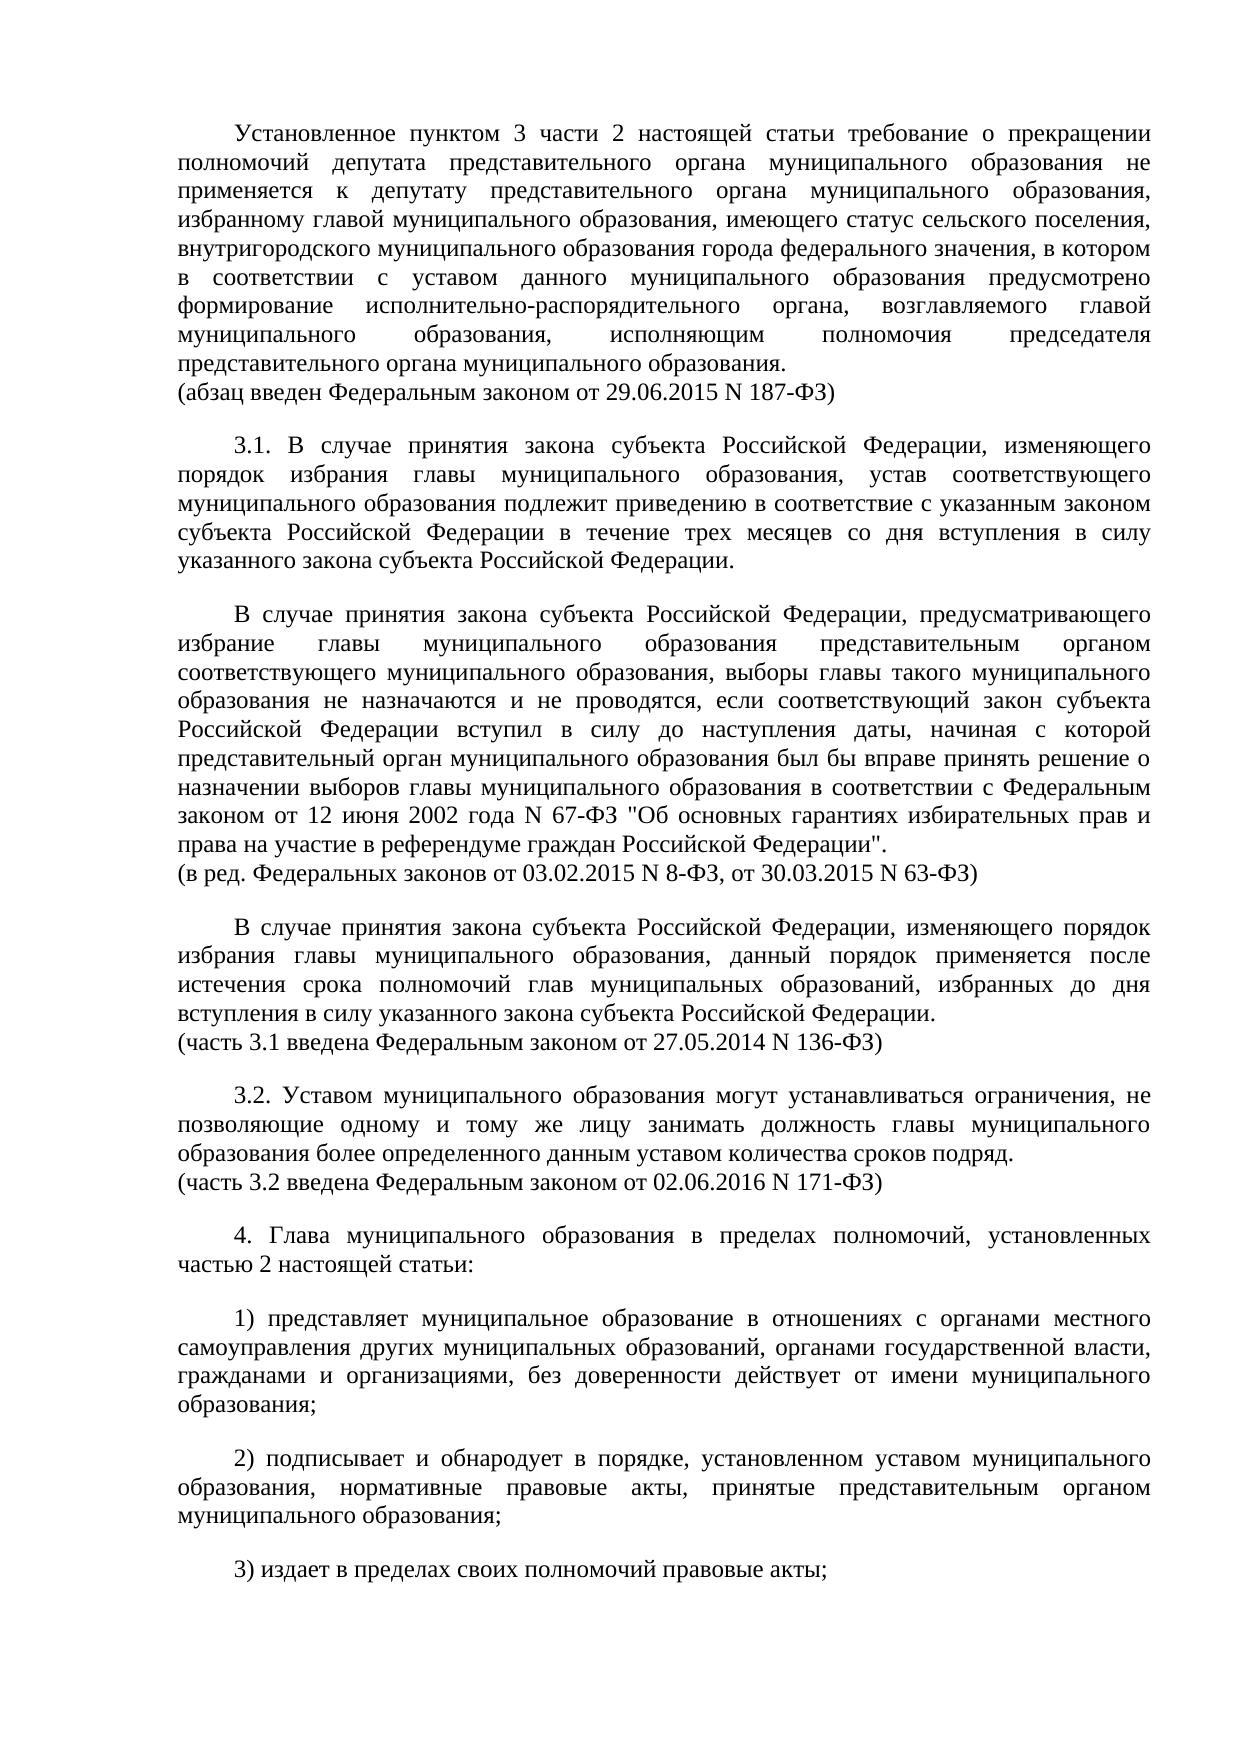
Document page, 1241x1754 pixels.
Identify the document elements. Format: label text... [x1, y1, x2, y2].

text (в ред. Федеральных законов от 03.02.2015 N 8-ФЗ, от 30.03.2015 N 63-ФЗ) [177, 858, 1152, 887]
text (часть 3.1 введена Федеральным законом от 27.05.2014 N 136-ФЗ) [177, 1027, 1152, 1056]
text В случае принятия закона субъекта Российской Федерации, изменяющего порядок избрания главы муниципального образования, данный порядок применяется после истечения срока полномочий глав муниципальных образований, избранных до дня вступления в силу указанного закона субъекта Российской Федерации. [177, 912, 1152, 1027]
text 3) издает в пределах своих полномочий правовые акты; [177, 1554, 1152, 1583]
text (часть 3.2 введена Федеральным законом от 02.06.2016 N 171-ФЗ) [177, 1167, 1152, 1196]
text (абзац введен Федеральным законом от 29.06.2015 N 187-ФЗ) [177, 377, 1152, 406]
text 3.2. Уставом муниципального образования могут устанавливаться ограничения, не позволяющие одному и тому же лицу занимать должность главы муниципального образования более определенного данным уставом количества сроков подряд. [177, 1081, 1152, 1167]
text 1) представляет муниципальное образование в отношениях с органами местного самоуправления других муниципальных образований, органами государственной власти, гражданами и организациями, без доверенности действует от имени муниципального образования; [177, 1303, 1152, 1418]
text В случае принятия закона субъекта Российской Федерации, предусматривающего избрание главы муниципального образования представительным органом соответствующего муниципального образования, выборы главы такого муниципального образования не назначаются и не проводятся, если соответствующий закон субъекта Российской Федерации вступил в силу до наступления даты, начиная с которой представительный орган муниципального образования был бы вправе принять решение о назначении выборов главы муниципального образования в соответствии с Федеральным законом от 12 июня 2002 года N 67-ФЗ "Об основных гарантиях избирательных прав и права на участие в референдуме граждан Российской Федерации". [177, 599, 1152, 858]
text 2) подписывает и обнародует в порядке, установленном уставом муниципального образования, нормативные правовые акты, принятые представительным органом муниципального образования; [177, 1443, 1152, 1529]
text Установленное пунктом 3 части 2 настоящей статьи требование о прекращении полномочий депутата представительного органа муниципального образования не применяется к депутату представительного органа муниципального образования, избранному главой муниципального образования, имеющего статус сельского поселения, внутригородского муниципального образования города федерального значения, в котором в соответствии с уставом данного муниципального образования предусмотрено формирование исполнительно-распорядительного органа, возглавляемого главой муниципального образования, исполняющим полномочия председателя представительного органа муниципального образования. [177, 118, 1152, 377]
text 4. Глава муниципального образования в пределах полномочий, установленных частью 2 настоящей статьи: [177, 1221, 1152, 1278]
text 3.1. В случае принятия закона субъекта Российской Федерации, изменяющего порядок избрания главы муниципального образования, устав соответствующего муниципального образования подлежит приведению в соответствие с указанным законом субъекта Российской Федерации в течение трех месяцев со дня вступления в силу указанного закона субъекта Российской Федерации. [177, 431, 1152, 574]
